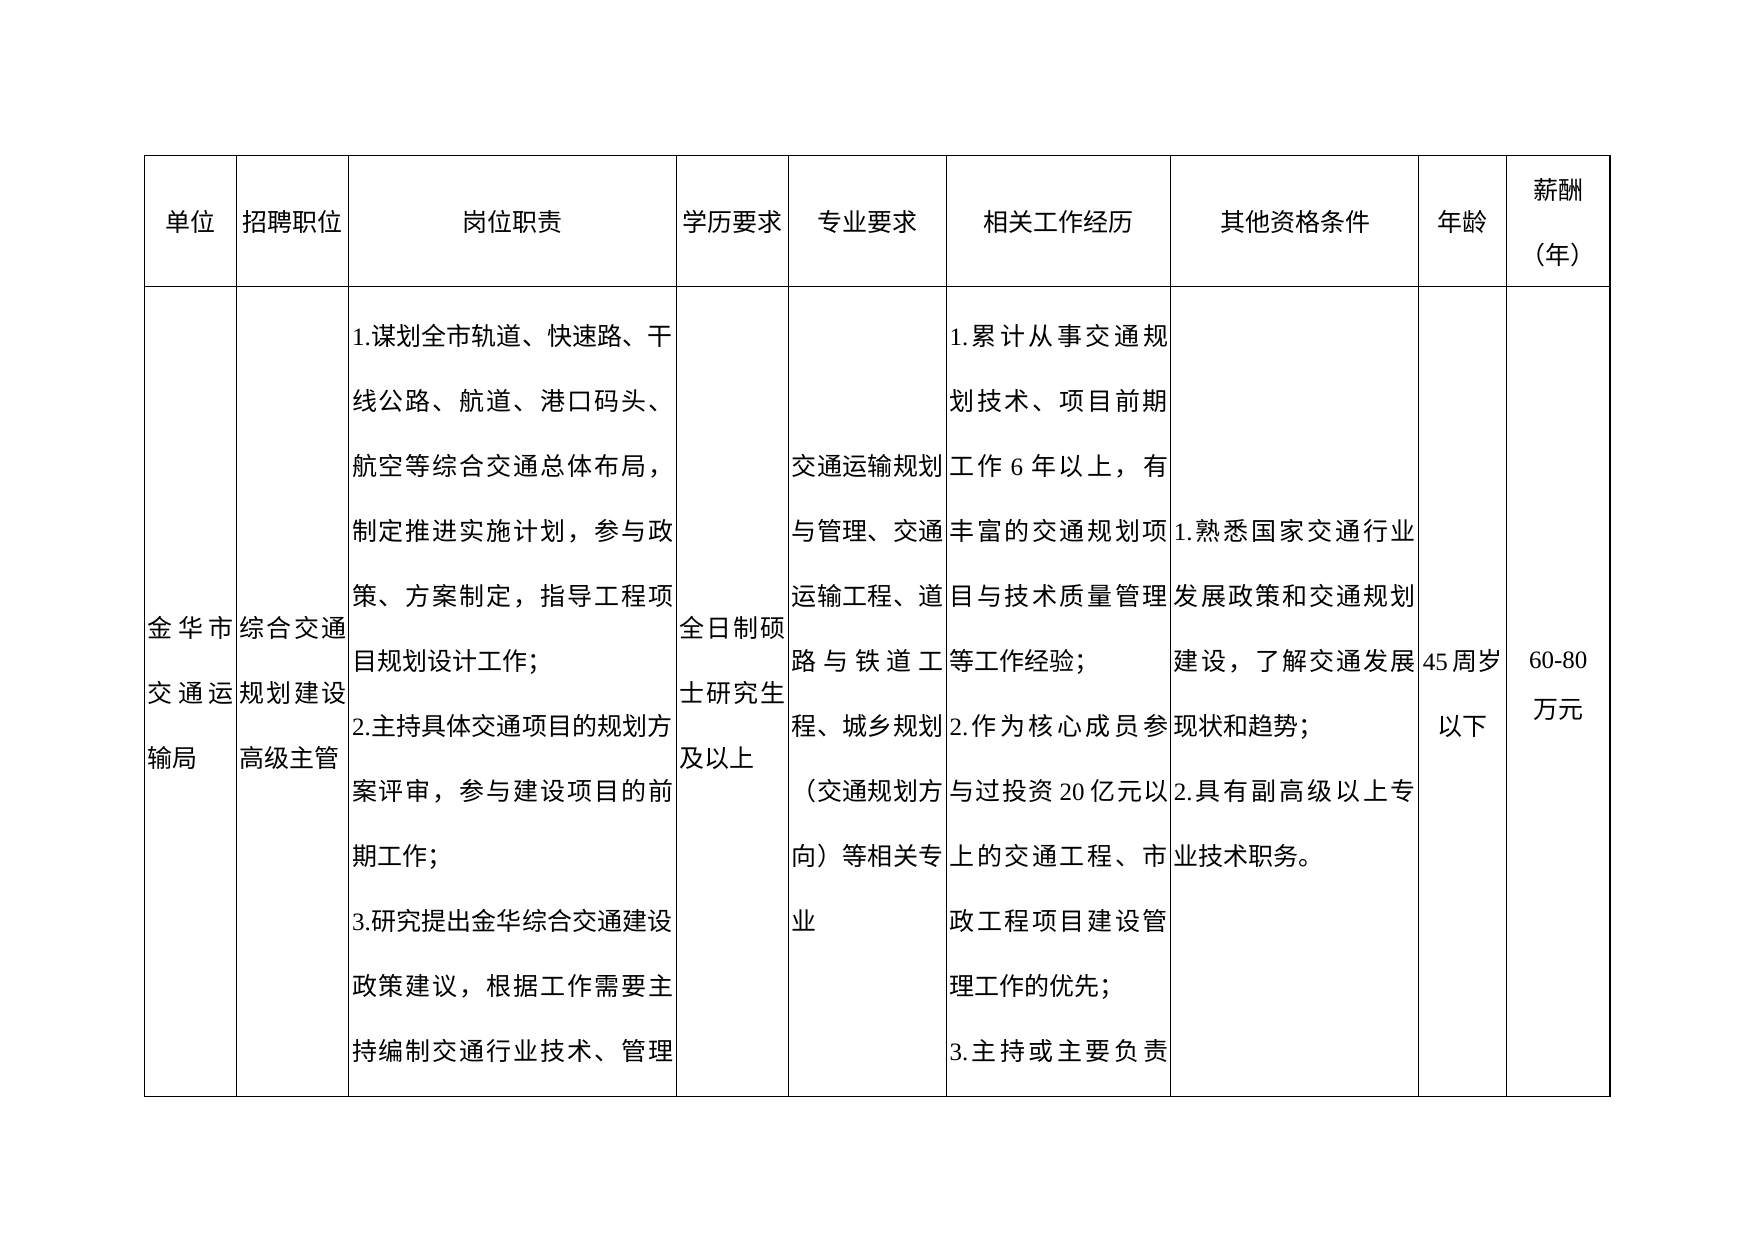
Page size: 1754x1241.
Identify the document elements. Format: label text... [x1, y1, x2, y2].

table_header 相关工作经历 [947, 156, 1170, 286]
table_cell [349, 287, 676, 1096]
table_cell 全日制硕士研究生及以上 [677, 287, 788, 1096]
table_header 年龄 [1419, 156, 1506, 286]
table_header 招聘职位 [237, 156, 348, 286]
table_cell 金华市交通运输局 [145, 287, 236, 1096]
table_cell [947, 287, 1170, 1096]
table_header 学历要求 [677, 156, 788, 286]
table_cell 综合交通规划建设高级主管 [237, 287, 348, 1096]
table_cell 45周岁以下 [1419, 287, 1506, 1096]
table_header 岗位职责 [349, 156, 676, 286]
table_header 专业要求 [789, 156, 946, 286]
table_header 薪酬（年） [1507, 156, 1609, 286]
table_header 其他资格条件 [1171, 156, 1418, 286]
table_cell 60-80 万元 [1507, 287, 1609, 1096]
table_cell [1171, 287, 1418, 1096]
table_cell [789, 287, 946, 1096]
table_header 单位 [145, 156, 236, 286]
